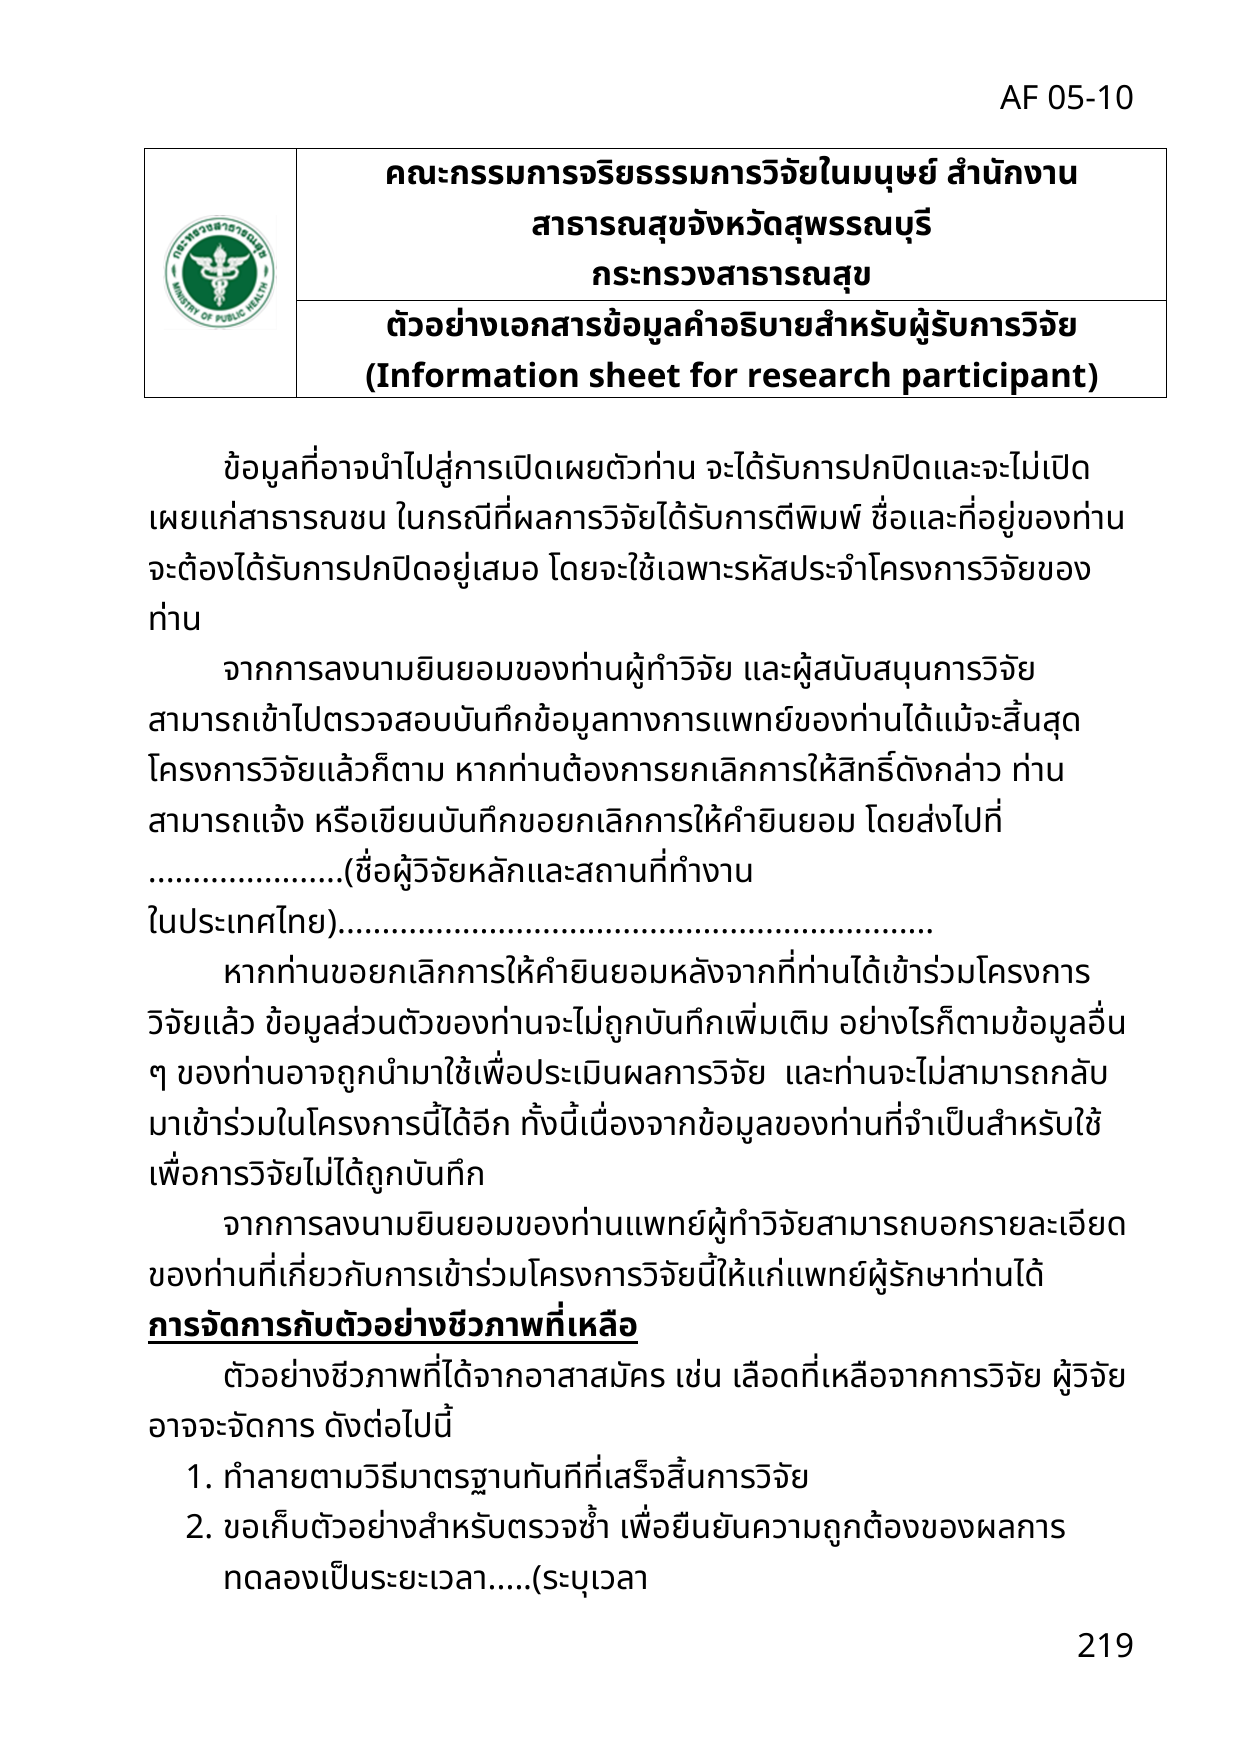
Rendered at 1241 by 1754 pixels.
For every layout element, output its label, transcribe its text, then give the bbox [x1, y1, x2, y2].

text ในประเทศไทย)................................................................... [148, 898, 1134, 948]
list ทำลายตามวิธีมาตรฐานทันทีที่เสร็จสิ้นการวิจัย [185, 1452, 1134, 1503]
picture [163, 215, 278, 331]
text จากการลงนามยินยอมของท่านแพทย์ผู้ทำวิจัยสามารถบอกรายละเอียดของท่านที่เกี่ยวกับการเข้าร่วมโครงการวิจัยนี้ให้แก่แพทย์ผู้รักษาท่านได้ [148, 1200, 1134, 1301]
text ข้อมูลที่อาจนำไปสู่การเปิดเผยตัวท่าน จะได้รับการปกปิดและจะไม่เปิดเผยแก่สาธารณชน ในกรณีที่ผลการวิจัยได้รับการตีพิมพ์ ชื่อและที่อยู่ของท่านจะต้องได้รับการปกปิดอยู่เสมอ โดยจะใช้เฉพาะรหัสประจำโครงการวิจัยของท่าน [148, 444, 1134, 645]
text การจัดการกับตัวอย่างชีวภาพที่เหลือ [148, 1301, 1134, 1352]
text ตัวอย่างชีวภาพที่ได้จากอาสาสมัคร เช่น เลือดที่เหลือจากการวิจัย ผู้วิจัยอาจจะจัดการ ดังต่อไปนี้ [148, 1352, 1134, 1452]
list ขอเก็บตัวอย่างสำหรับตรวจซ้ำ เพื่อยืนยันความถูกต้องของผลการทดลองเป็นระยะเวลา.....(ระบุเวลา [185, 1503, 1134, 1604]
text จากการลงนามยินยอมของท่านผู้ทำวิจัย และผู้สนับสนุนการวิจัยสามารถเข้าไปตรวจสอบบันทึกข้อมูลทางการแพทย์ของท่านได้แม้จะสิ้นสุดโครงการวิจัยแล้วก็ตาม หากท่านต้องการยกเลิกการให้สิทธิ์ดังกล่าว ท่านสามารถแจ้ง หรือเขียนบันทึกขอยกเลิกการให้คำยินยอม โดยส่งไปที่ ......................(ชื่อผู้วิจัยหลักและสถานที่ทำงาน [148, 645, 1134, 898]
text หากท่านขอยกเลิกการให้คำยินยอมหลังจากที่ท่านได้เข้าร่วมโครงการวิจัยแล้ว ข้อมูลส่วนตัวของท่านจะไม่ถูกบันทึกเพิ่มเติม อย่างไรก็ตามข้อมูลอื่น ๆ ของท่านอาจถูกนำมาใช้เพื่อประเมินผลการวิจัย และท่านจะไม่สามารถกลับมาเข้าร่วมในโครงการนี้ได้อีก ทั้งนี้เนื่องจากข้อมูลของท่านที่จำเป็นสำหรับใช้เพื่อการวิจัยไม่ได้ถูกบันทึก [148, 948, 1134, 1200]
